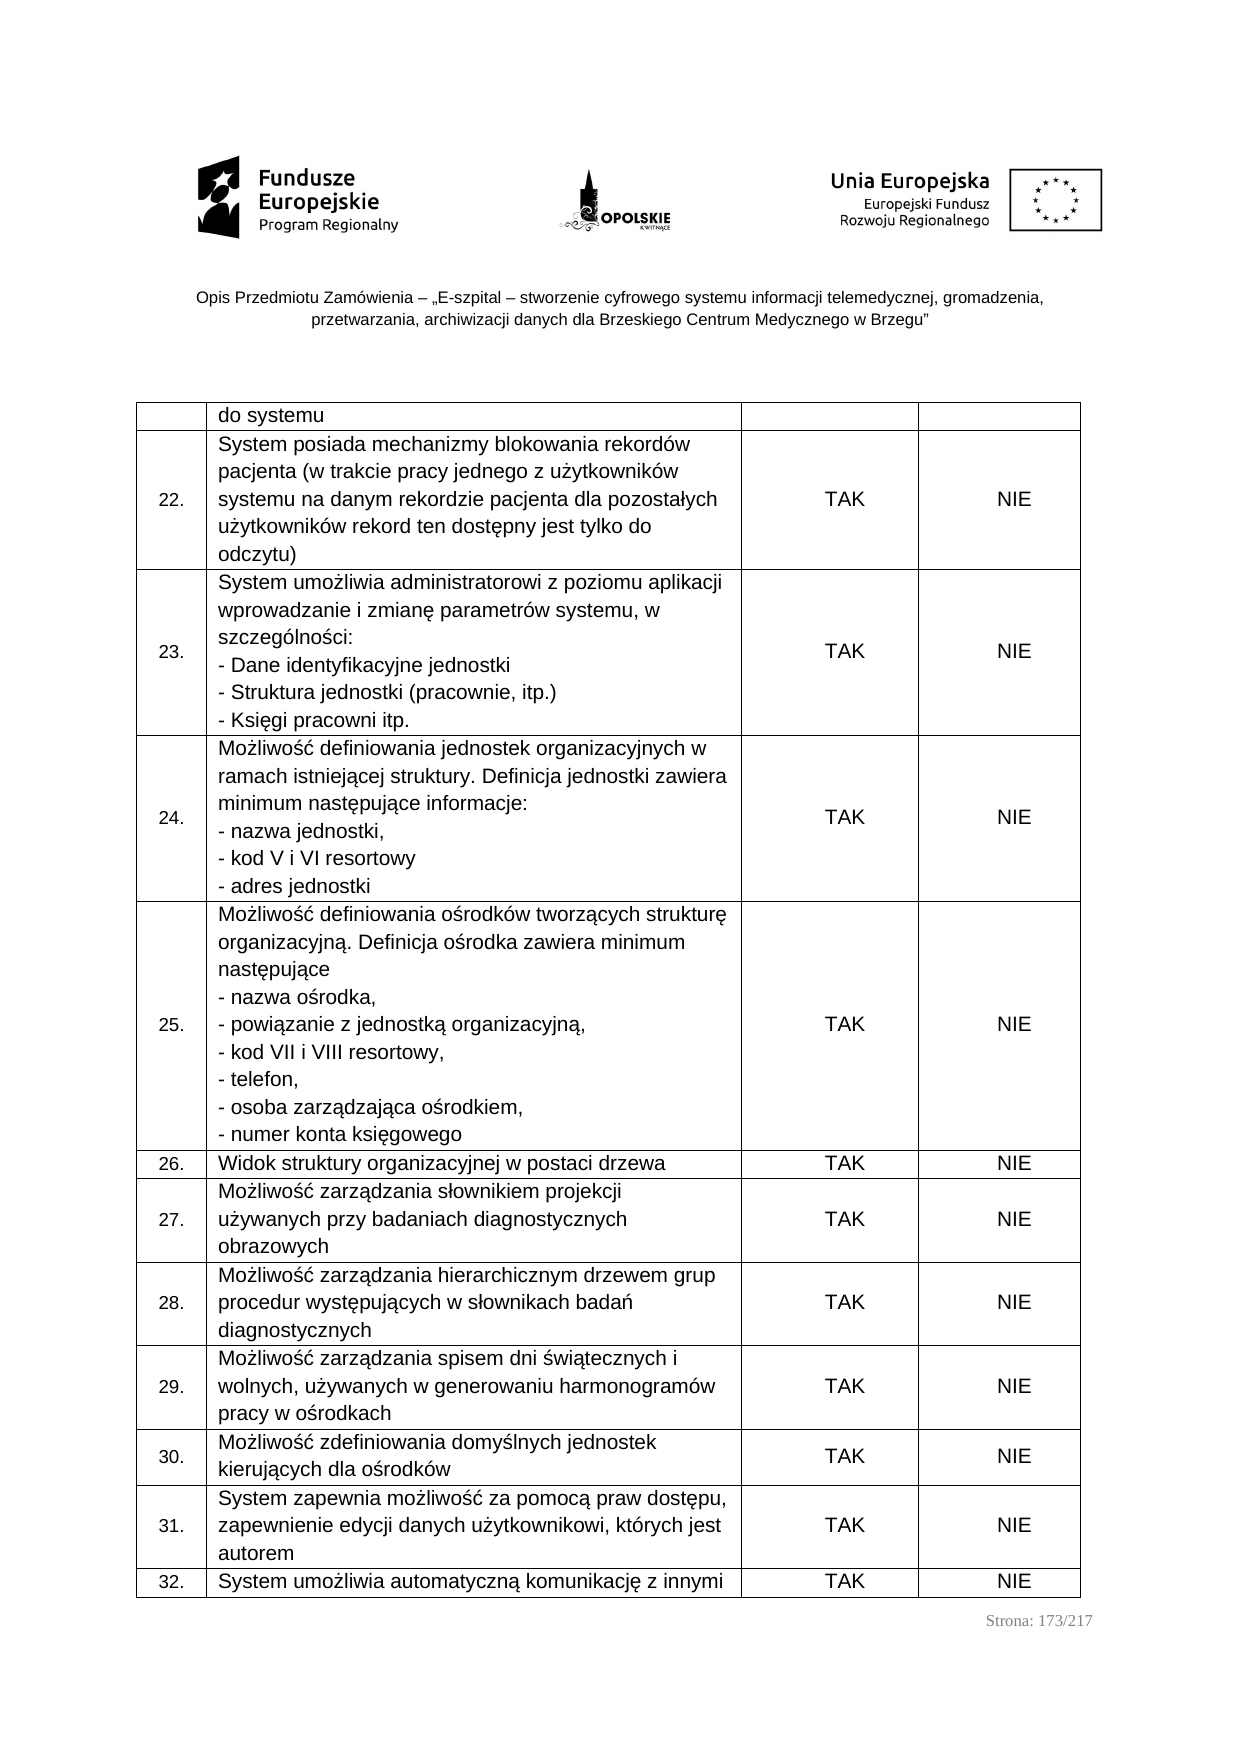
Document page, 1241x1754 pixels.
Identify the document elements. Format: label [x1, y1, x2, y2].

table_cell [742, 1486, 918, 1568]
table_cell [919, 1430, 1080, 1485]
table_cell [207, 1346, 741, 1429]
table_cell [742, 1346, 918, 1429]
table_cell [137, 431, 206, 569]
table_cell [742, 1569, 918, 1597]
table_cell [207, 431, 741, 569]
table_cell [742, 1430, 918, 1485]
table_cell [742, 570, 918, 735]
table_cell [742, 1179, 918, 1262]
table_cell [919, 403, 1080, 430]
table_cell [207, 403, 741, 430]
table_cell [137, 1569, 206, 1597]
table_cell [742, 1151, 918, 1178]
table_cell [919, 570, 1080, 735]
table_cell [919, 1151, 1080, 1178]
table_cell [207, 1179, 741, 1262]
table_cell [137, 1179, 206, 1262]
picture [177, 134, 1123, 259]
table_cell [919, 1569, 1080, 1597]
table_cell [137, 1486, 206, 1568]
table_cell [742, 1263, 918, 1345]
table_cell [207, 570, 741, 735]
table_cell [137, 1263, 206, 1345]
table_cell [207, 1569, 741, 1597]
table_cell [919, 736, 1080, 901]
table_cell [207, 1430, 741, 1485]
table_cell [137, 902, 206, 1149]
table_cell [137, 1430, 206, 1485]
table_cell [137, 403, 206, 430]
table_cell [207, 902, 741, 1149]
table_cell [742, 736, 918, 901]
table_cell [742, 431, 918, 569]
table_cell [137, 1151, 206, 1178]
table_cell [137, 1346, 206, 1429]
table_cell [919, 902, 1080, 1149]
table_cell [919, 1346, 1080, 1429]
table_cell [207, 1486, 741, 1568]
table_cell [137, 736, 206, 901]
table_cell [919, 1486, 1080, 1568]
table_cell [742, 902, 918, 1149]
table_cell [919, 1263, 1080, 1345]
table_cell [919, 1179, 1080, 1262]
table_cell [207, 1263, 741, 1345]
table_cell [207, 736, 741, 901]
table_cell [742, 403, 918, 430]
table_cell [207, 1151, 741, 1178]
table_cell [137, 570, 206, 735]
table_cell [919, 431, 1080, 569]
